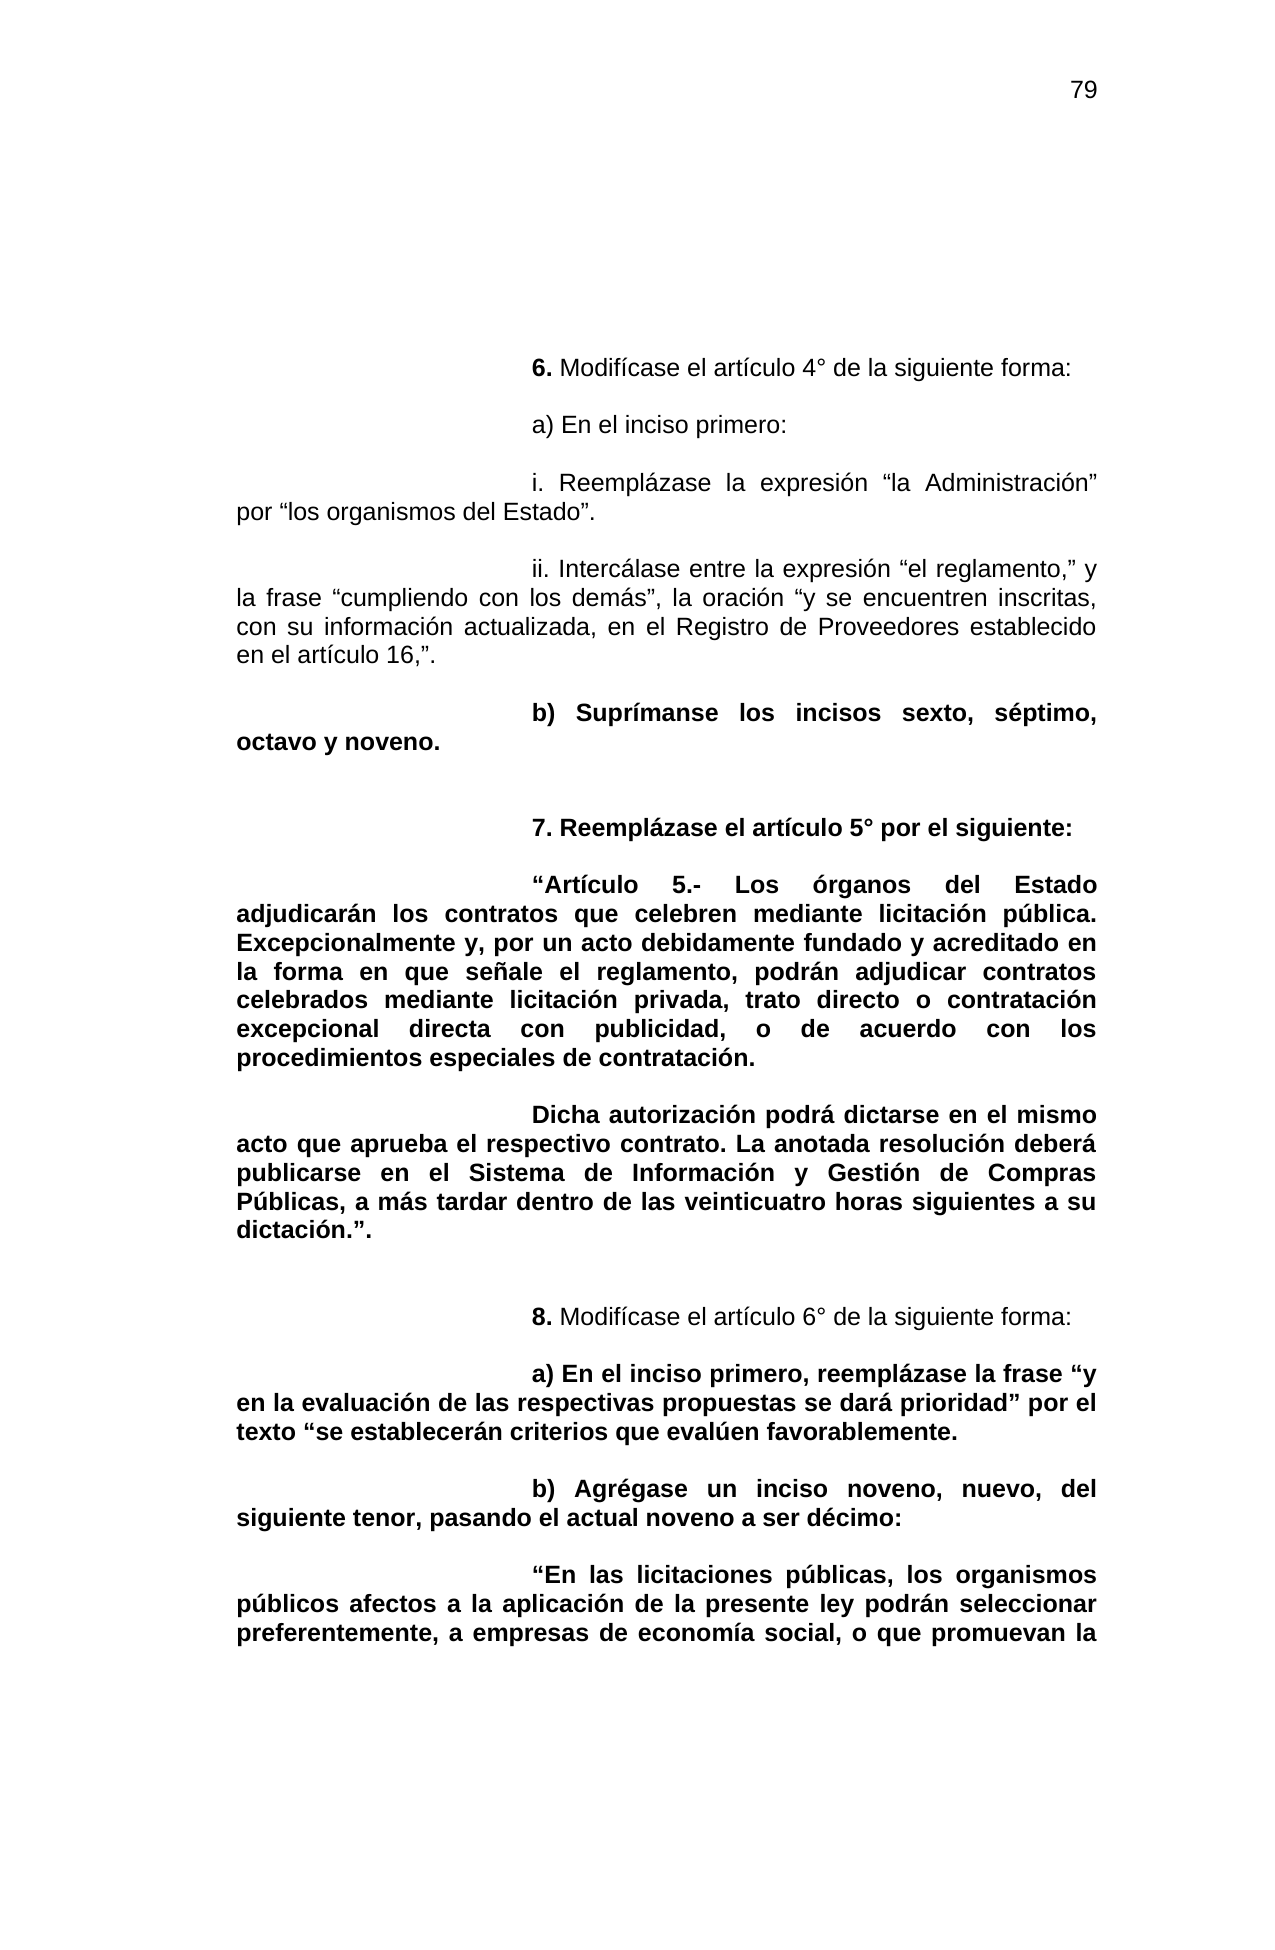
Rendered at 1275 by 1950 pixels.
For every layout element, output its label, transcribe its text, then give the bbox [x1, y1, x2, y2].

text i. Reemplázase la expresión “la Administración” por “los organismos del Estado”. [236, 468, 1098, 525]
text “Artículo 5.- Los órganos del Estado adjudicarán los contratos que celebren mediante licitación pública. Excepcionalmente y, por un acto debidamente fundado y acreditado en la forma en que señale el reglamento, podrán adjudicar contratos celebrados mediante licitación privada, trato directo o contratación excepcional directa con publicidad, o de acuerdo con los procedimientos especiales de contratación. [236, 870, 1098, 1072]
text a) En el inciso primero, reemplázase la frase “y en la evaluación de las respectivas propuestas se dará prioridad” por el texto “se establecerán criterios que evalúen favorablemente. [236, 1359, 1098, 1445]
text b) Agrégase un inciso noveno, nuevo, del siguiente tenor, pasando el actual noveno a ser décimo: [236, 1474, 1098, 1532]
text 8. Modifícase el artículo 6° de la siguiente forma: [236, 1302, 1098, 1330]
text 7. Reemplázase el artículo 5° por el siguiente: [236, 813, 1098, 842]
text b) Suprímanse los incisos sexto, séptimo, octavo y noveno. [236, 698, 1098, 755]
text Dicha autorización podrá dictarse en el mismo acto que aprueba el respectivo contrato. La anotada resolución deberá publicarse en el Sistema de Información y Gestión de Compras Públicas, a más tardar dentro de las veinticuatro horas siguientes a su dictación.”. [236, 1100, 1098, 1244]
text a) En el inciso primero: [236, 410, 1098, 439]
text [236, 1560, 1098, 1647]
text ii. Intercálase entre la expresión “el reglamento,” y la frase “cumpliendo con los demás”, la oración “y se encuentren inscritas, con su información actualizada, en el Registro de Proveedores establecido en el artículo 16,”. [236, 554, 1098, 669]
text 6. Modifícase el artículo 4° de la siguiente forma: [236, 353, 1098, 382]
